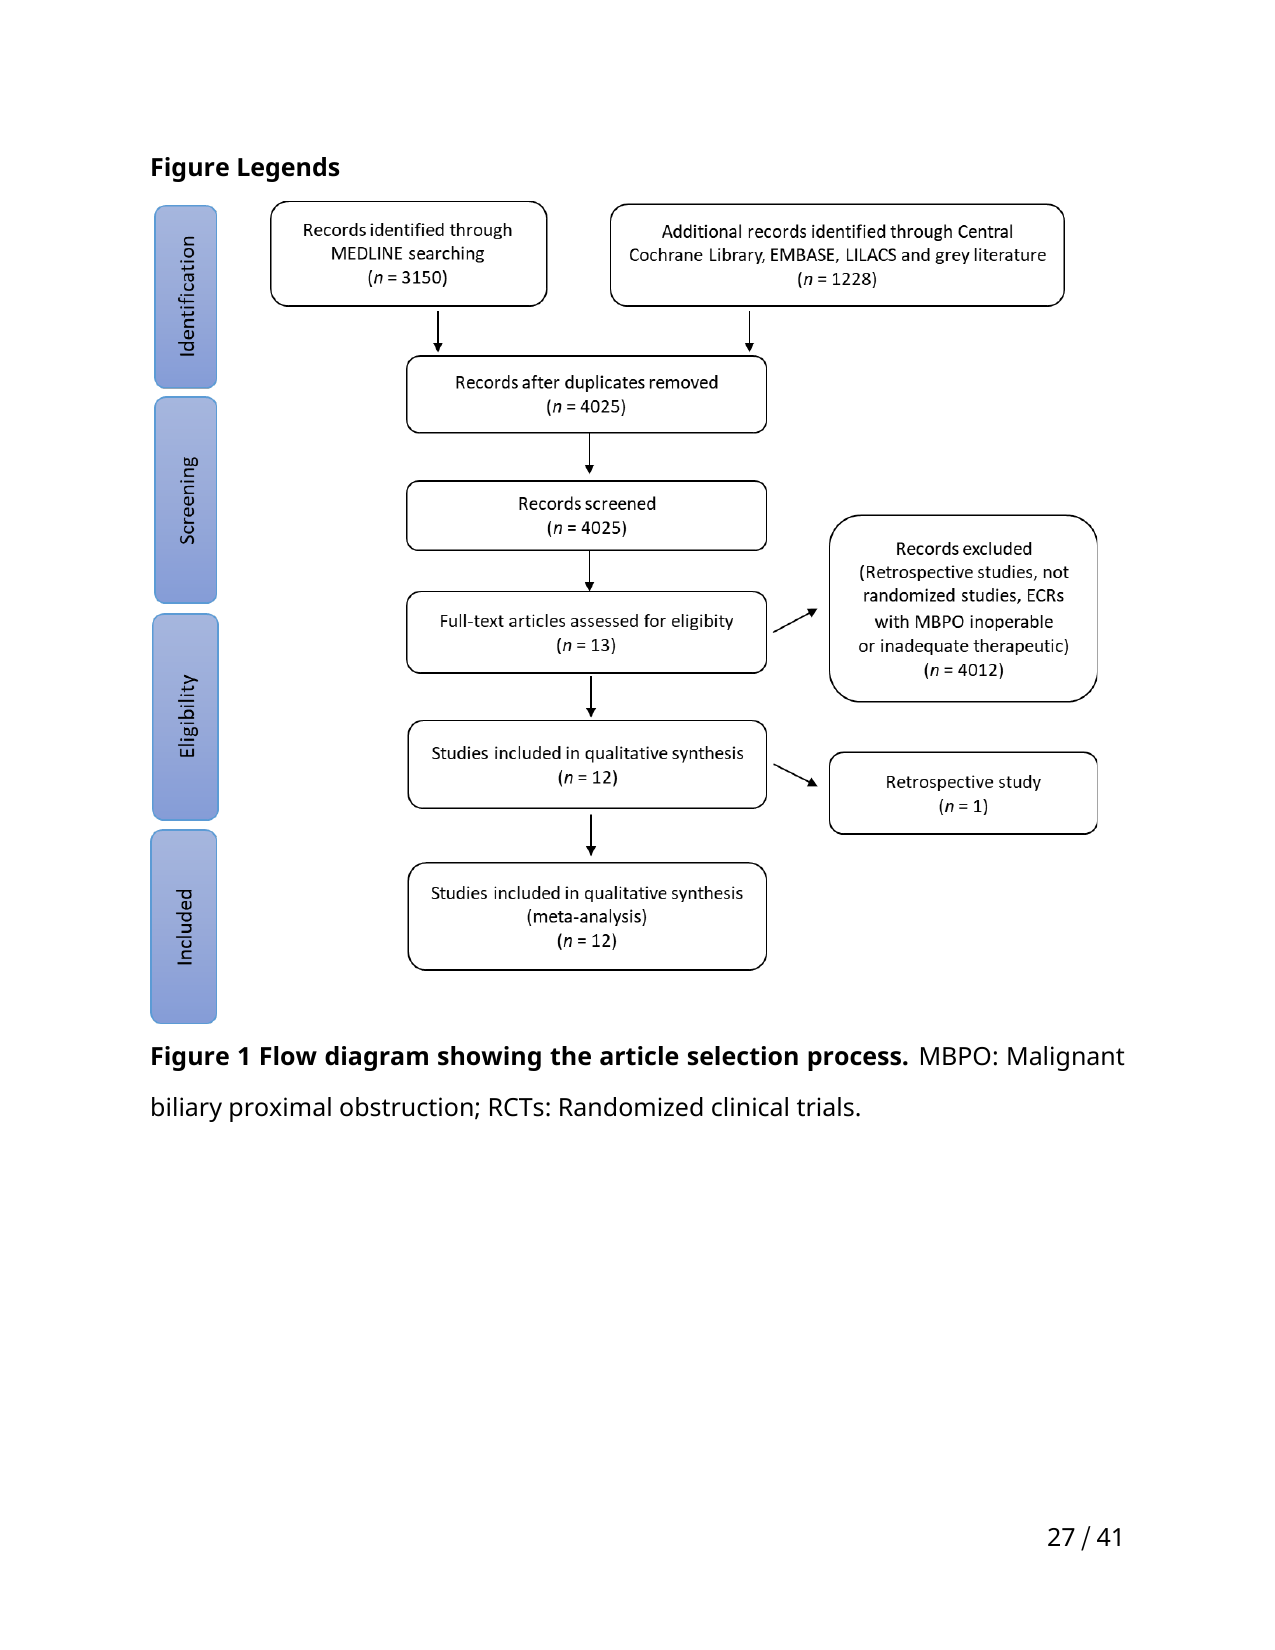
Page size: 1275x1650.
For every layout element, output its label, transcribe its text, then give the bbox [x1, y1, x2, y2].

picture [150, 201, 1098, 1024]
text Figure Legends [150, 150, 1125, 184]
text Figure 1 Flow diagram showing the article selection process. MBPO: Malignant biliary proximal obstruction; RCTs: Randomized clinical trials. [150, 1038, 1125, 1123]
